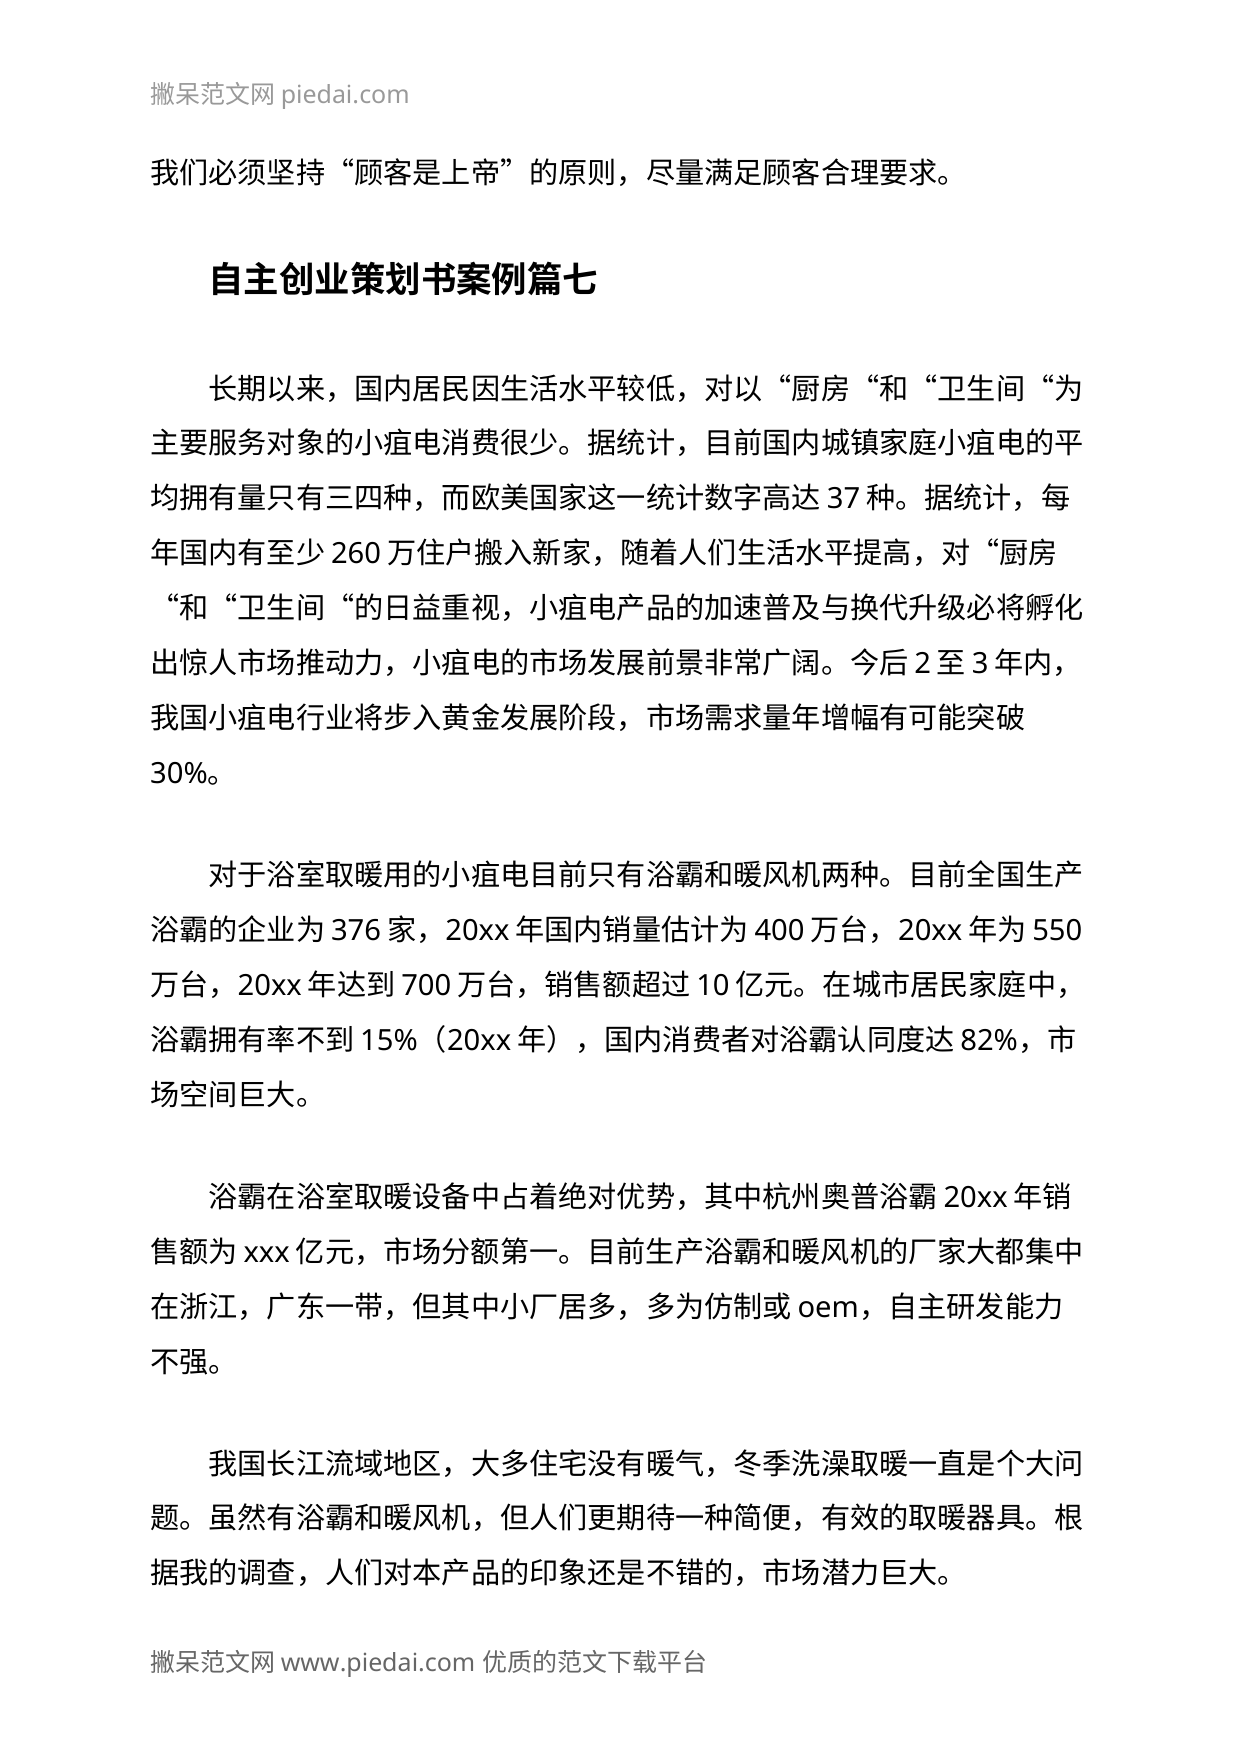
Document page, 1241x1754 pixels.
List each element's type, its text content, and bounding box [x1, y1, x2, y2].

text 我国长江流域地区，大多住宅没有暖气，冬季洗澡取暖一直是个大问题。虽然有浴霸和暖风机，但人们更期待一种简便，有效的取暖器具。根据我的调查，人们对本产品的印象还是不错的，市场潜力巨大。 [150, 1440, 1090, 1592]
text 长期以来，国内居民因生活水平较低，对以“厨房“和“卫生间“为主要服务对象的小疽电消费很少。据统计，目前国内城镇家庭小疽电的平均拥有量只有三四种，而欧美国家这一统计数字高达37种。据统计，每年国内有至少260万住户搬入新家，随着人们生活水平提高，对“厨房“和“卫生间“的日益重视，小疽电产品的加速普及与换代升级必将孵化出惊人市场推动力，小疽电的市场发展前景非常广阔。今后2至3年内，我国小疽电行业将步入黄金发展阶段，市场需求量年增幅有可能突破30%。 [150, 365, 1090, 792]
text 自主创业策划书案例篇七 [150, 252, 1090, 303]
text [150, 150, 1090, 192]
text 对于浴室取暖用的小疽电目前只有浴霸和暖风机两种。目前全国生产浴霸的企业为376家，20xx年国内销量估计为400万台，20xx年为550万台，20xx年达到700万台，销售额超过10亿元。在城市居民家庭中，浴霸拥有率不到15%（20xx年），国内消费者对浴霸认同度达82%，市场空间巨大。 [150, 852, 1090, 1114]
text 浴霸在浴室取暖设备中占着绝对优势，其中杭州奥普浴霸20xx年销售额为xxx亿元，市场分额第一。目前生产浴霸和暖风机的厂家大都集中在浙江，广东一带，但其中小厂居多，多为仿制或oem，自主研发能力不强。 [150, 1173, 1090, 1381]
